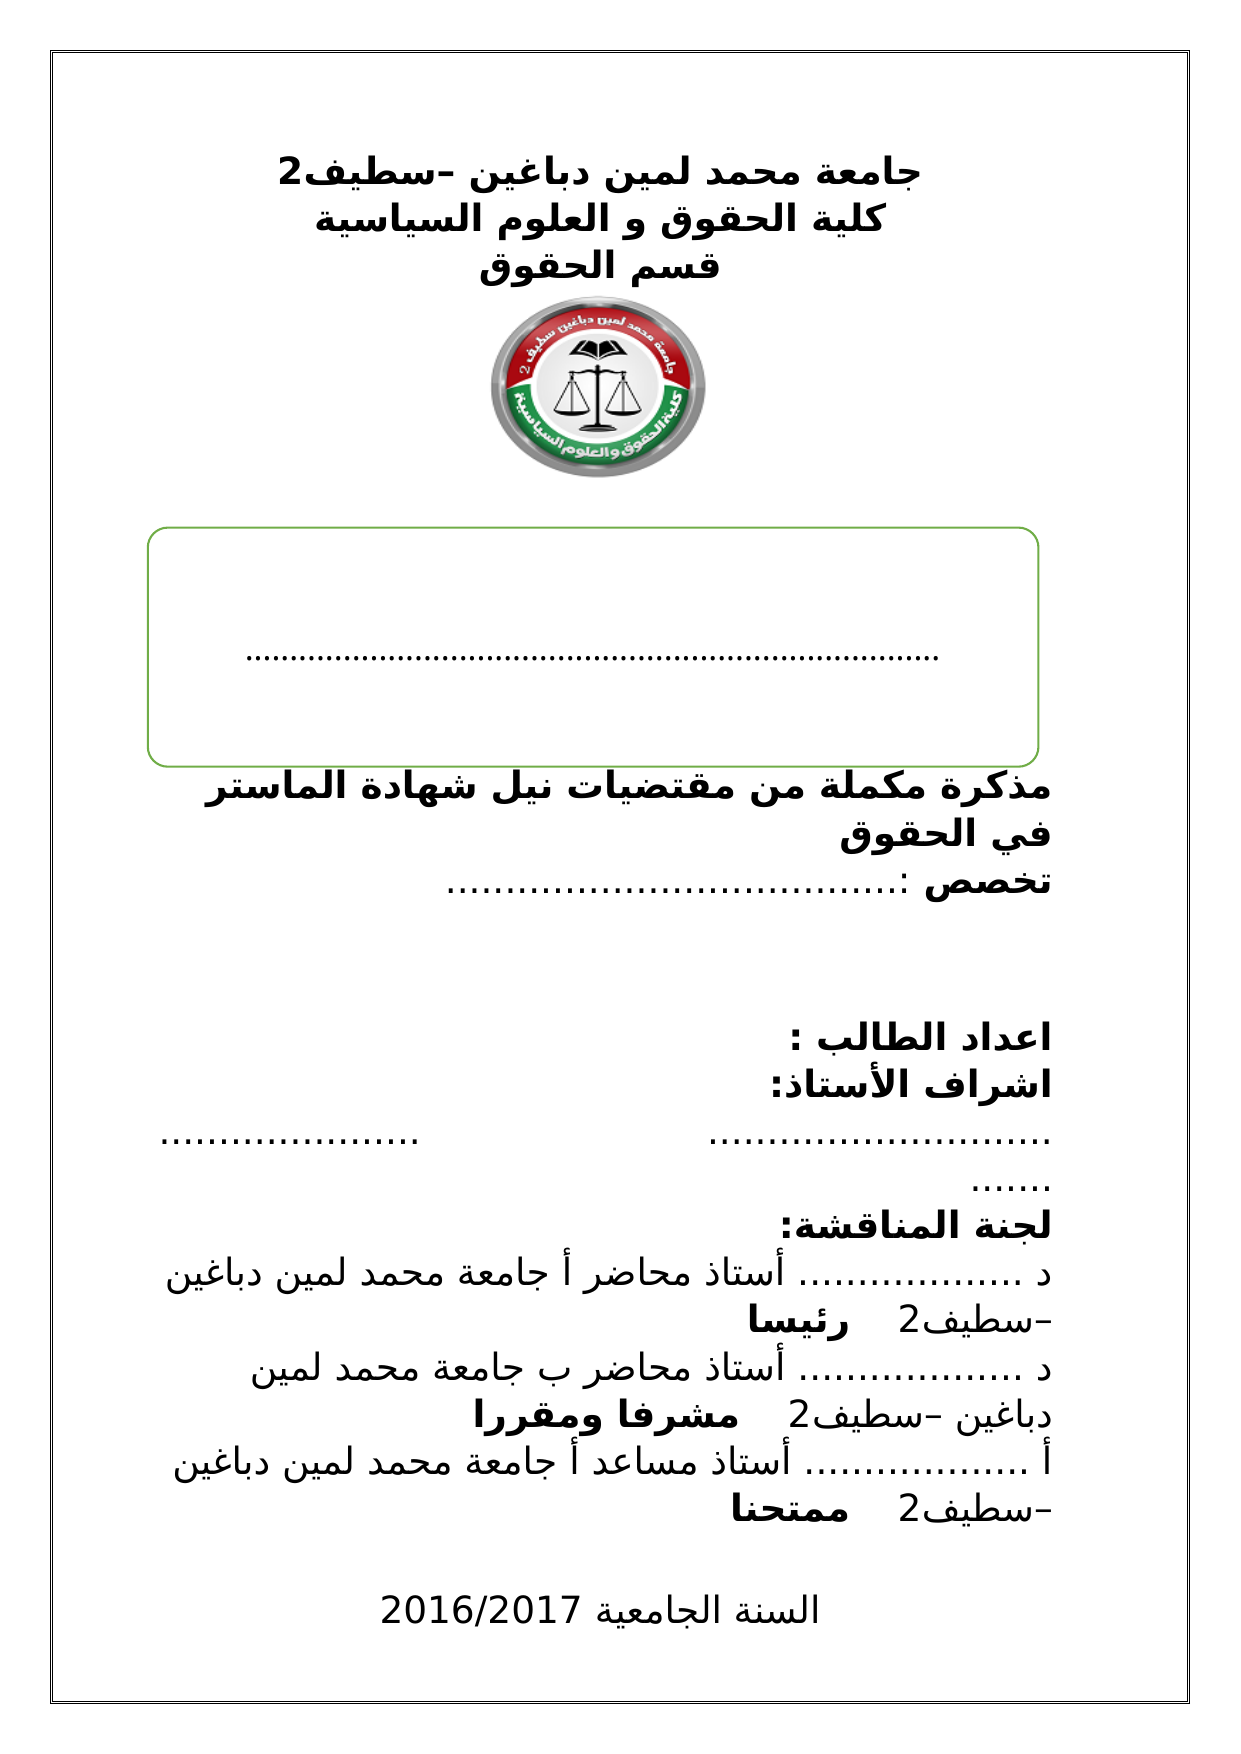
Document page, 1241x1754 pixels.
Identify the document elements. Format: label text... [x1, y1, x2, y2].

text تخصص :...................................... [148, 858, 1053, 902]
text د ................... أستاذ محاضر ب جامعة محمد لمين دباغين –سطيف2 مشرفا ومقررا [148, 1345, 1053, 1436]
text جامعة محمد لمين دباغين –سطيف2 [148, 150, 1053, 194]
text ............................. ............................. [148, 1110, 1053, 1200]
picture [483, 291, 717, 485]
text لجنة المناقشة: [148, 1204, 1053, 1247]
text د ................... أستاذ محاضر أ جامعة محمد لمين دباغين –سطيف2 رئيسا [148, 1251, 1053, 1342]
text مذكرة مكملة من مقتضيات نيل شهادة الماستر في الحقوق [148, 764, 1053, 855]
text كلية الحقوق و العلوم السياسية [148, 197, 1053, 241]
text أ ................... أستاذ مساعد أ جامعة محمد لمين دباغين –سطيف2 ممتحنا [148, 1439, 1053, 1530]
text اعداد الطالب : اشراف الأستاذ: [148, 1016, 1053, 1106]
text السنة الجامعية 2016/2017 [148, 1588, 1053, 1632]
text قسم الحقوق [148, 244, 1053, 288]
